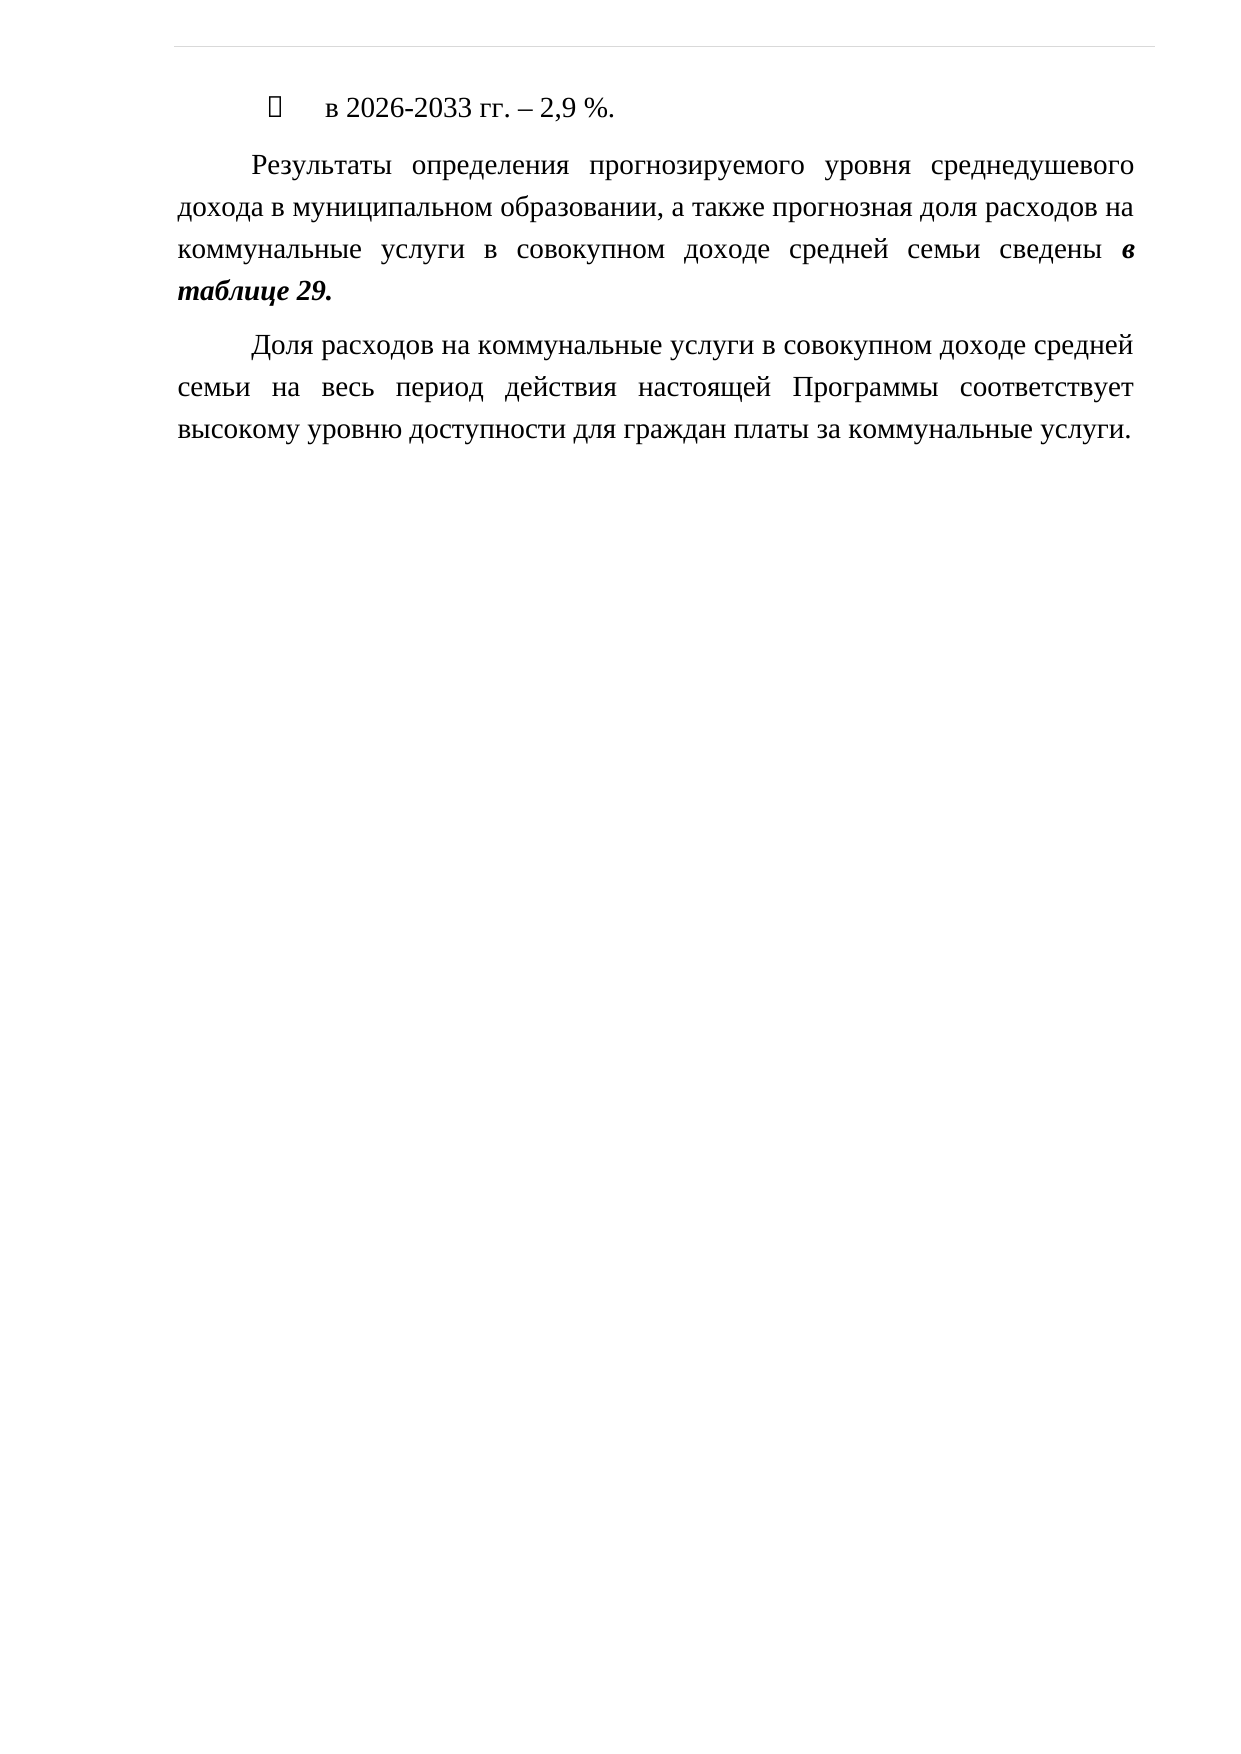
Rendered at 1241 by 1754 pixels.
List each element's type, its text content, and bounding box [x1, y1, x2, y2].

text Доля расходов на коммунальные услуги в совокупном доходе средней семьи на весь период действия настоящей Программы соответствует высокому уровню доступности для граждан платы за коммунальные услуги. [177, 327, 1134, 444]
text  в 2026-2033 гг. – 2,9 %. [266, 86, 1144, 126]
text Результаты определения прогнозируемого уровня среднедушевого дохода в муниципальном образовании, а также прогнозная доля расходов на коммунальные услуги в совокупном доходе средней семьи сведены в таблице 29. [177, 147, 1135, 307]
